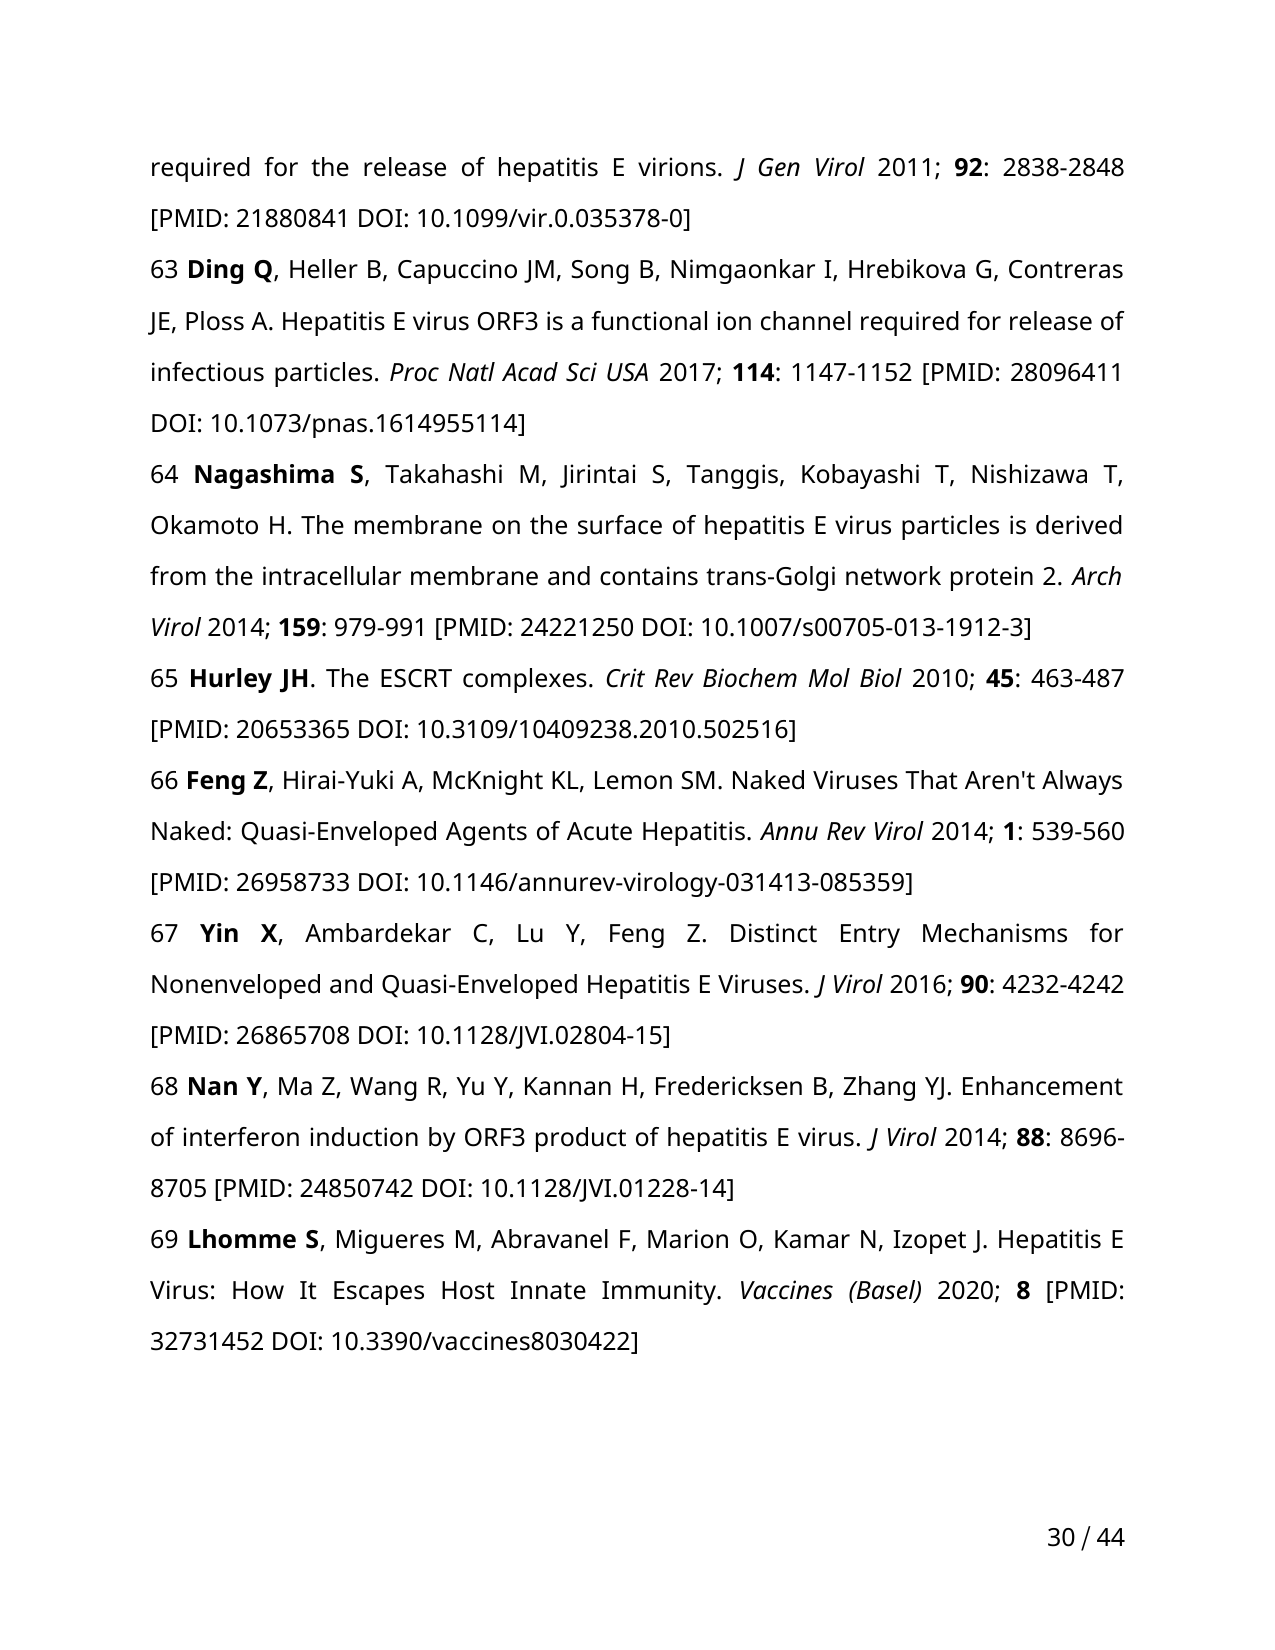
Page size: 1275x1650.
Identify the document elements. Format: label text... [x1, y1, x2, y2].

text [150, 150, 1125, 235]
text 64 Nagashima S, Takahashi M, Jirintai S, Tanggis, Kobayashi T, Nishizawa T, Okamoto H. The membrane on the surface of hepatitis E virus particles is derived from the intracellular membrane and contains trans-Golgi network protein 2. Arch Virol 2014; 159: 979-991 [PMID: 24221250 DOI: 10.1007/s00705-013-1912-3] [150, 456, 1125, 643]
text 67 Yin X, Ambardekar C, Lu Y, Feng Z. Distinct Entry Mechanisms for Nonenveloped and Quasi-Enveloped Hepatitis E Viruses. J Virol 2016; 90: 4232-4242 [PMID: 26865708 DOI: 10.1128/JVI.02804-15] [150, 916, 1125, 1052]
text 69 Lhomme S, Migueres M, Abravanel F, Marion O, Kamar N, Izopet J. Hepatitis E Virus: How It Escapes Host Innate Immunity. Vaccines (Basel) 2020; 8 [PMID: 32731452 DOI: 10.3390/vaccines8030422] [150, 1222, 1125, 1358]
text 68 Nan Y, Ma Z, Wang R, Yu Y, Kannan H, Fredericksen B, Zhang YJ. Enhancement of interferon induction by ORF3 product of hepatitis E virus. J Virol 2014; 88: 8696-8705 [PMID: 24850742 DOI: 10.1128/JVI.01228-14] [150, 1069, 1125, 1205]
text 65 Hurley JH. The ESCRT complexes. Crit Rev Biochem Mol Biol 2010; 45: 463-487 [PMID: 20653365 DOI: 10.3109/10409238.2010.502516] [150, 660, 1125, 746]
text 63 Ding Q, Heller B, Capuccino JM, Song B, Nimgaonkar I, Hrebikova G, Contreras JE, Ploss A. Hepatitis E virus ORF3 is a functional ion channel required for release of infectious particles. Proc Natl Acad Sci USA 2017; 114: 1147-1152 [PMID: 28096411 DOI: 10.1073/pnas.1614955114] [150, 252, 1125, 439]
text 66 Feng Z, Hirai-Yuki A, McKnight KL, Lemon SM. Naked Viruses That Aren't Always Naked: Quasi-Enveloped Agents of Acute Hepatitis. Annu Rev Virol 2014; 1: 539-560 [PMID: 26958733 DOI: 10.1146/annurev-virology-031413-085359] [150, 762, 1125, 899]
